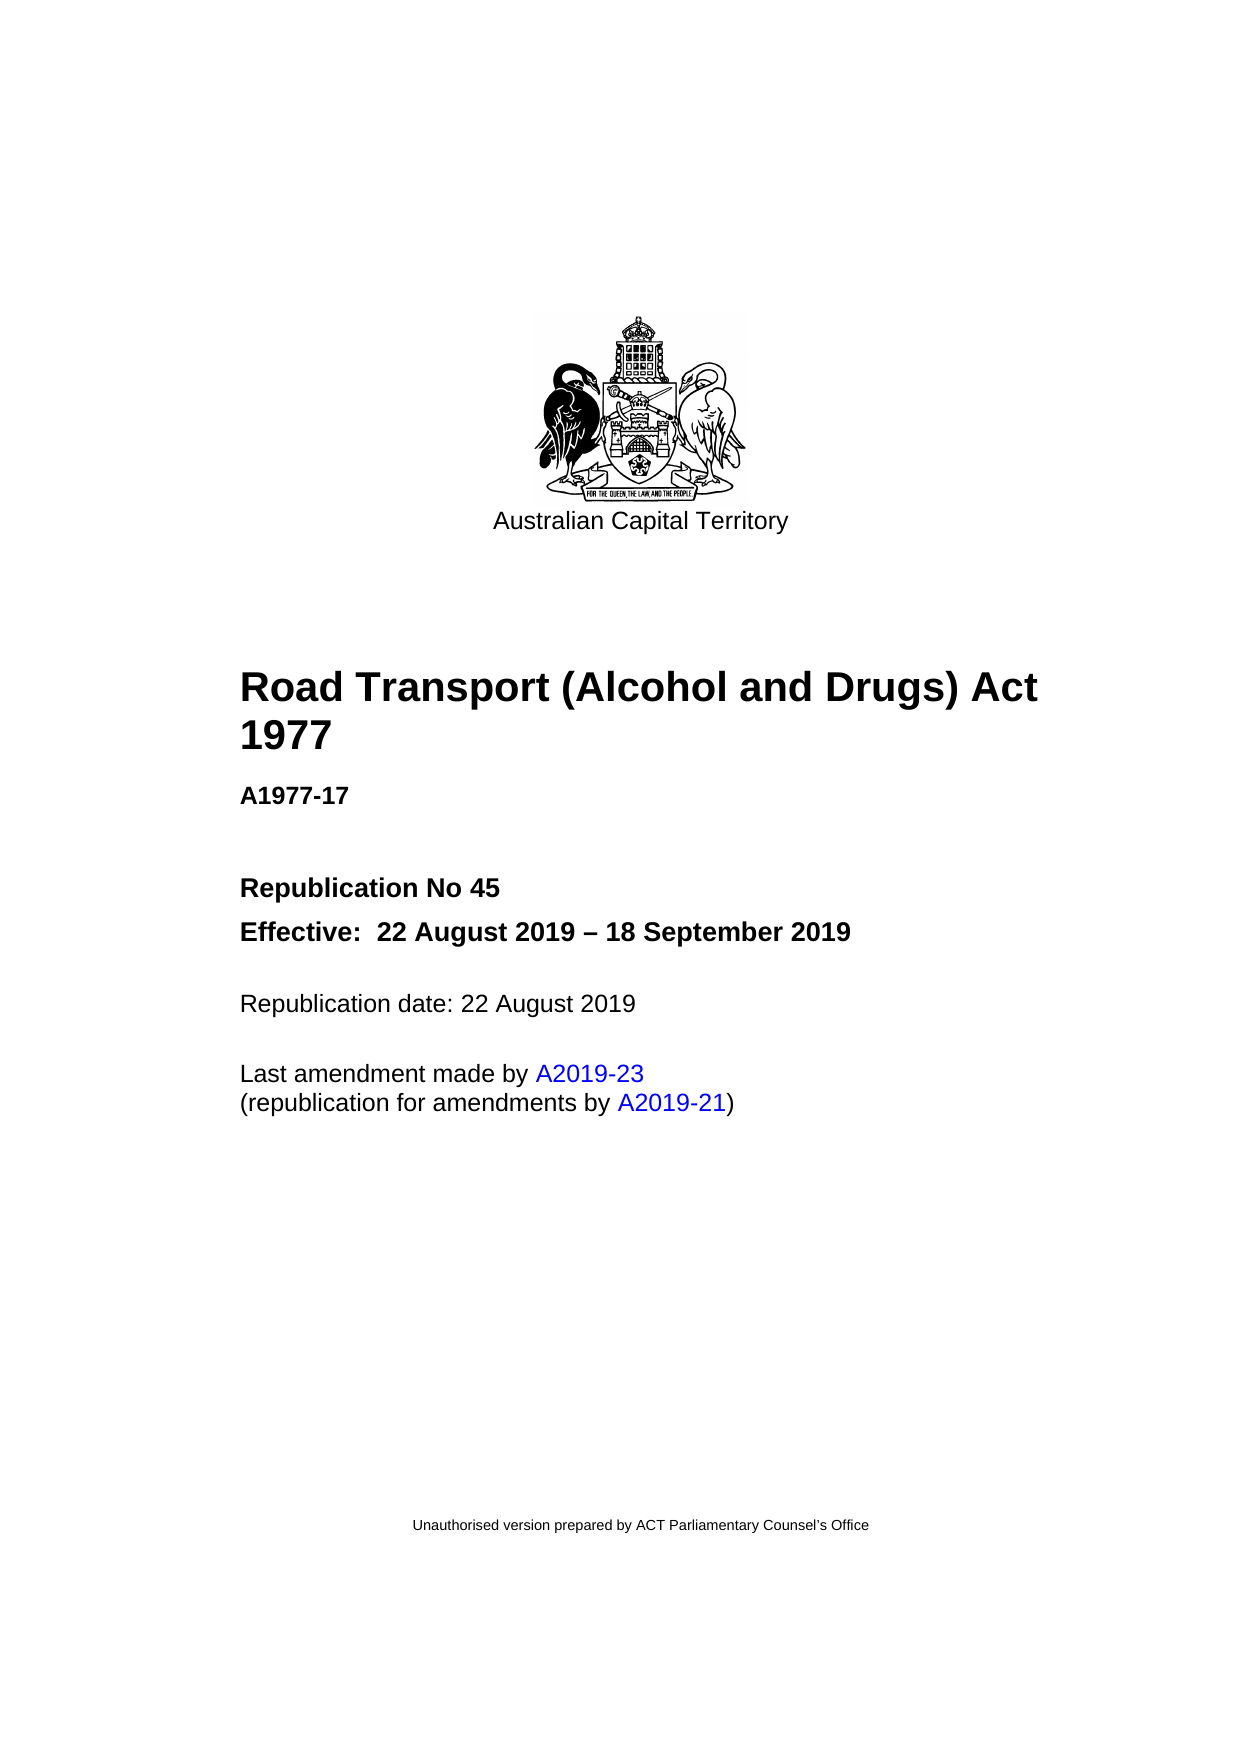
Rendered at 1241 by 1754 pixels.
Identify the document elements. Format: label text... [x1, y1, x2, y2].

picture [531, 312, 751, 507]
text Effective: 22 August 2019 – 18 September 2019 [239, 916, 1042, 947]
text Last amendment made by A2019-23 (republication for amendments by A2019-21) [239, 1059, 1042, 1117]
text Republication No 45 [239, 872, 1042, 903]
text Republication date: 22 August 2019 [239, 989, 1042, 1017]
text A1977-17 [239, 781, 1042, 809]
text Australian Capital Territory [239, 506, 1042, 535]
